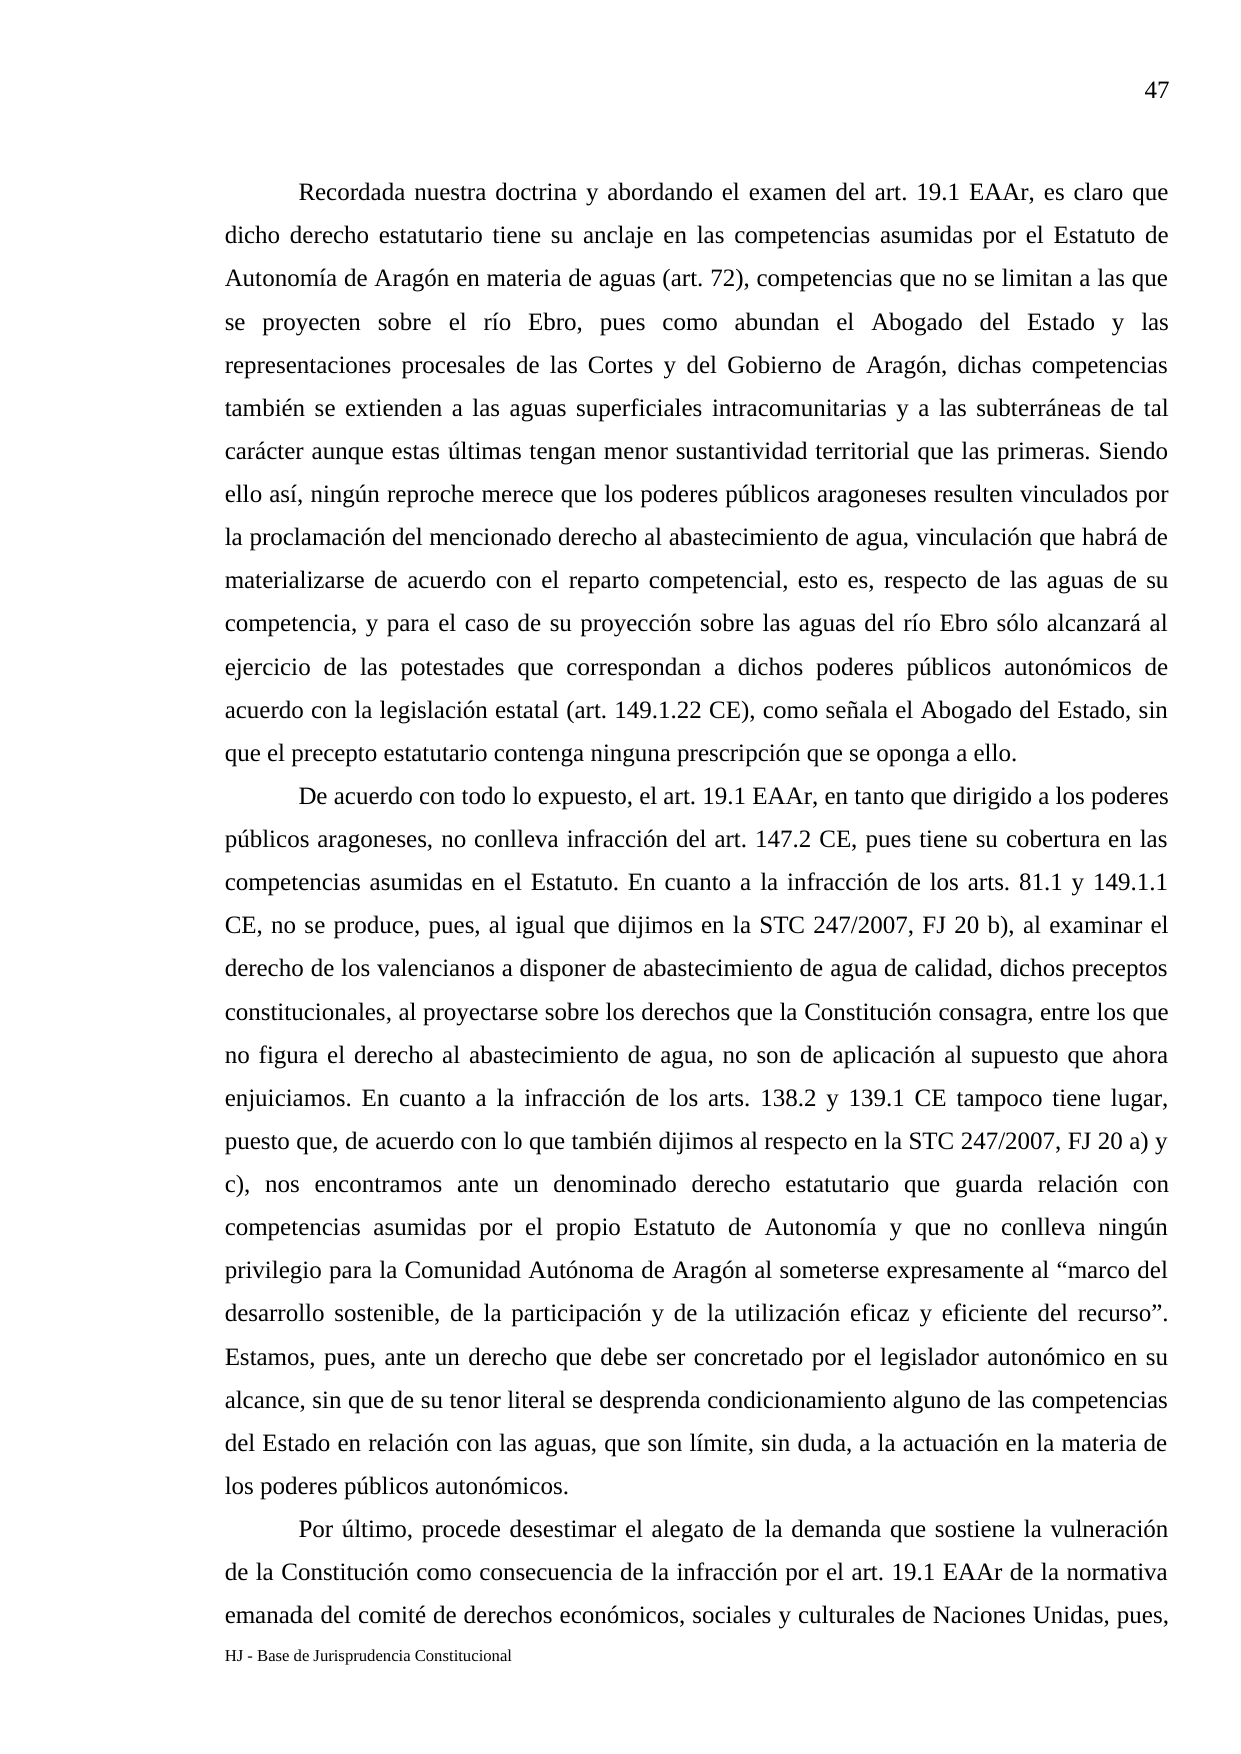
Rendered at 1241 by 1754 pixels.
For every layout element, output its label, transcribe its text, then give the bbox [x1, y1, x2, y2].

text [224, 1514, 1169, 1629]
text De acuerdo con todo lo expuesto, el art. 19.1 EAAr, en tanto que dirigido a los poderes públicos aragoneses, no conlleva infracción del art. 147.2 CE, pues tiene su cobertura en las competencias asumidas en el Estatuto. En cuanto a la infracción de los arts. 81.1 y 149.1.1 CE, no se produce, pues, al igual que dijimos en la STC 247/2007, FJ 20 b), al examinar el derecho de los valencianos a disponer de abastecimiento de agua de calidad, dichos preceptos constitucionales, al proyectarse sobre los derechos que la Constitución consagra, entre los que no figura el derecho al abastecimiento de agua, no son de aplicación al supuesto que ahora enjuiciamos. En cuanto a la infracción de los arts. 138.2 y 139.1 CE tampoco tiene lugar, puesto que, de acuerdo con lo que también dijimos al respecto en la STC 247/2007, FJ 20 a) y c), nos encontramos ante un denominado derecho estatutario que guarda relación con competencias asumidas por el propio Estatuto de Autonomía y que no conlleva ningún privilegio para la Comunidad Autónoma de Aragón al someterse expresamente al “marco del desarrollo sostenible, de la participación y de la utilización eficaz y eficiente del recurso”. Estamos, pues, ante un derecho que debe ser concretado por el legislador autonómico en su alcance, sin que de su tenor literal se desprenda condicionamiento alguno de las competencias del Estado en relación con las aguas, que son límite, sin duda, a la actuación en la materia de los poderes públicos autonómicos. [224, 781, 1169, 1500]
text Recordada nuestra doctrina y abordando el examen del art. 19.1 EAAr, es claro que dicho derecho estatutario tiene su anclaje en las competencias asumidas por el Estatuto de Autonomía de Aragón en materia de aguas (art. 72), competencias que no se limitan a las que se proyecten sobre el río Ebro, pues como abundan el Abogado del Estado y las representaciones procesales de las Cortes y del Gobierno de Aragón, dichas competencias también se extienden a las aguas superficiales intracomunitarias y a las subterráneas de tal carácter aunque estas últimas tengan menor sustantividad territorial que las primeras. Siendo ello así, ningún reproche merece que los poderes públicos aragoneses resulten vinculados por la proclamación del mencionado derecho al abastecimiento de agua, vinculación que habrá de materializarse de acuerdo con el reparto competencial, esto es, respecto de las aguas de su competencia, y para el caso de su proyección sobre las aguas del río Ebro sólo alcanzará al ejercicio de las potestades que correspondan a dichos poderes públicos autonómicos de acuerdo con la legislación estatal (art. 149.1.22 CE), como señala el Abogado del Estado, sin que el precepto estatutario contenga ninguna prescripción que se oponga a ello. [224, 177, 1169, 767]
